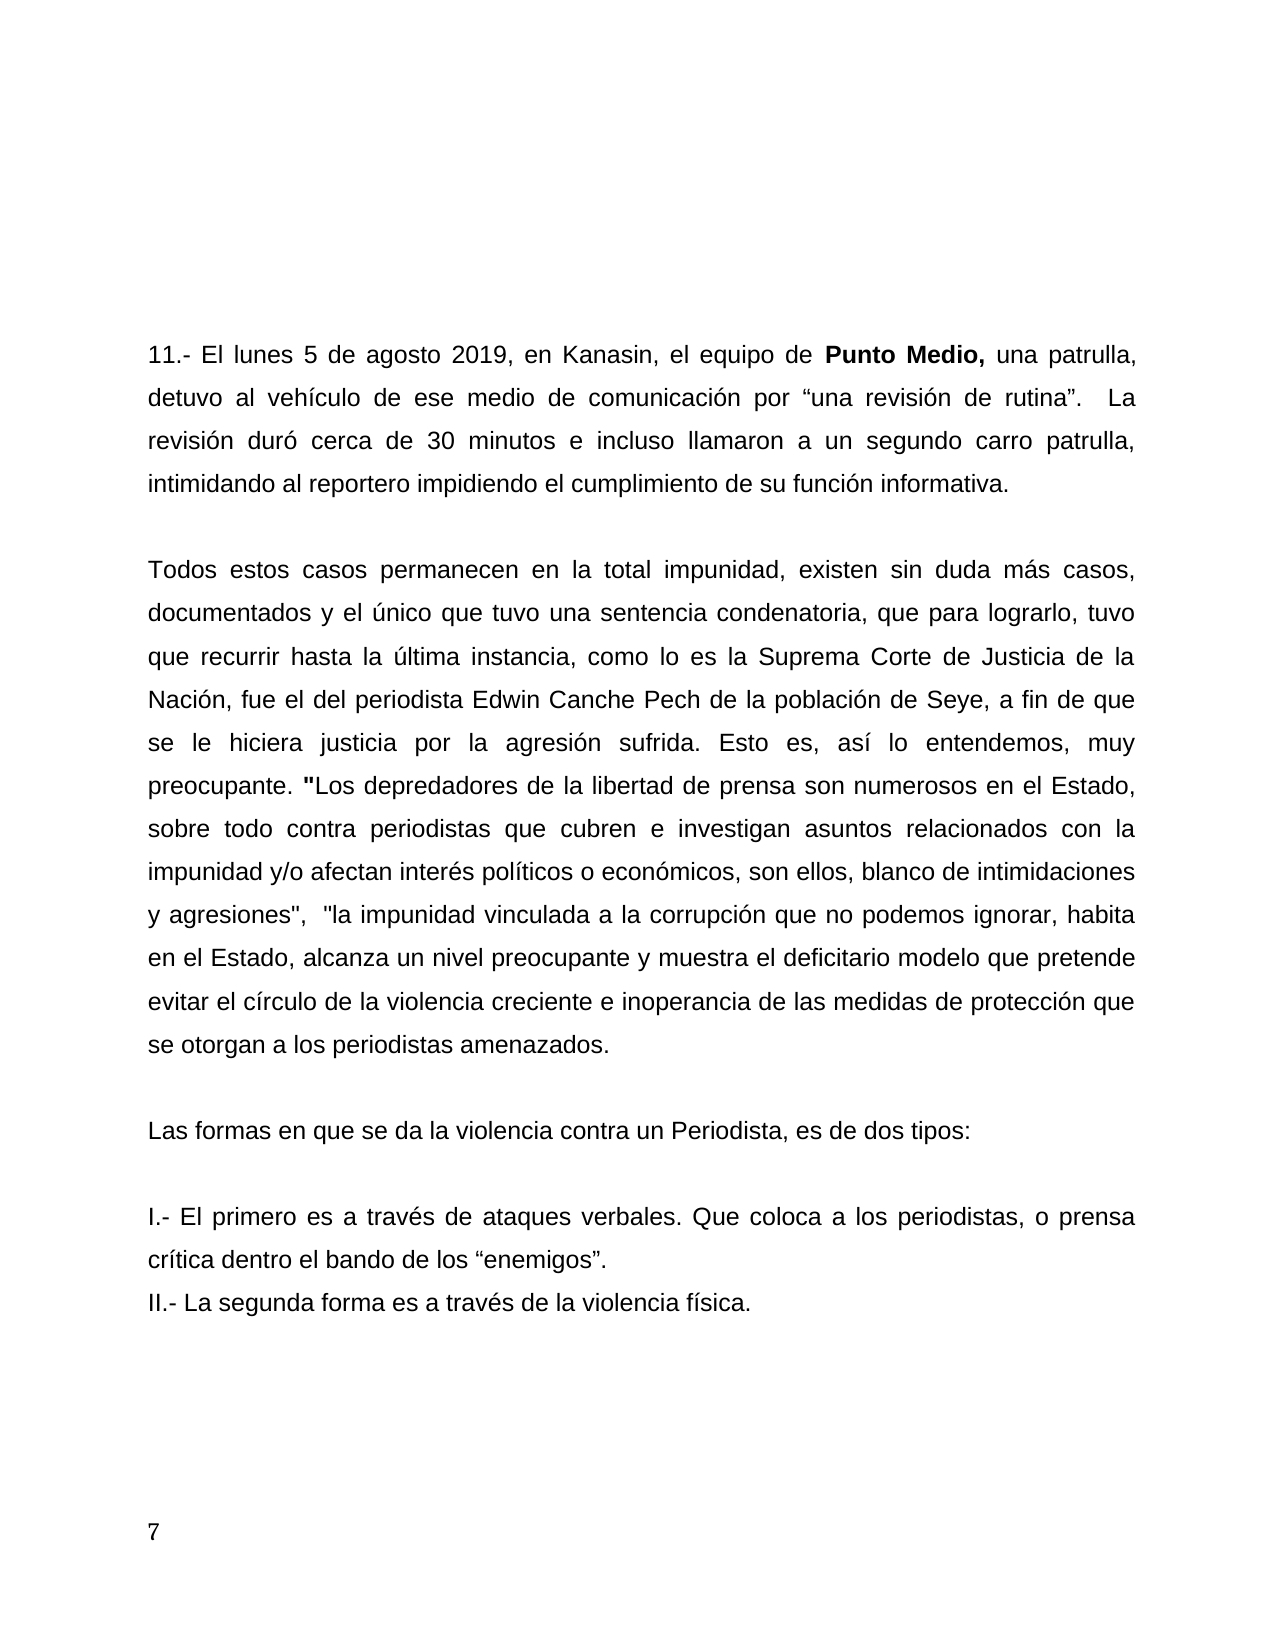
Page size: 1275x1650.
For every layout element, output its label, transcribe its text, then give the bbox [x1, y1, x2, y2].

text 11.- El lunes 5 de agosto 2019, en Kanasin, el equipo de Punto Medio, una patrulla, detuvo al vehículo de ese medio de comunicación por “una revisión de rutina”. La revisión duró cerca de 30 minutos e incluso llamaron a un segundo carro patrulla, intimidando al reportero impidiendo el cumplimiento de su función informativa. [148, 340, 1137, 498]
text I.- El primero es a través de ataques verbales. Que coloca a los periodistas, o prensa crítica dentro el bando de los “enemigos”. [148, 1202, 1137, 1274]
text Las formas en que se da la violencia contra un Periodista, es de dos tipos: [148, 1116, 1137, 1145]
text II.- La segunda forma es a través de la violencia física. [148, 1288, 1137, 1317]
text Todos estos casos permanecen en la total impunidad, existen sin duda más casos, documentados y el único que tuvo una sentencia condenatoria, que para lograrlo, tuvo que recurrir hasta la última instancia, como lo es la Suprema Corte de Justicia de la Nación, fue el del periodista Edwin Canche Pech de la población de Seye, a fin de que se le hiciera justicia por la agresión sufrida. Esto es, así lo entendemos, muy preocupante. "Los depredadores de la libertad de prensa son numerosos en el Estado, sobre todo contra periodistas que cubren e investigan asuntos relacionados con la impunidad y/o afectan interés políticos o económicos, son ellos, blanco de intimidaciones y agresiones", "la impunidad vinculada a la corrupción que no podemos ignorar, habita en el Estado, alcanza un nivel preocupante y muestra el deficitario modelo que pretende evitar el círculo de la violencia creciente e inoperancia de las medidas de protección que se otorgan a los periodistas amenazados. [148, 555, 1137, 1058]
